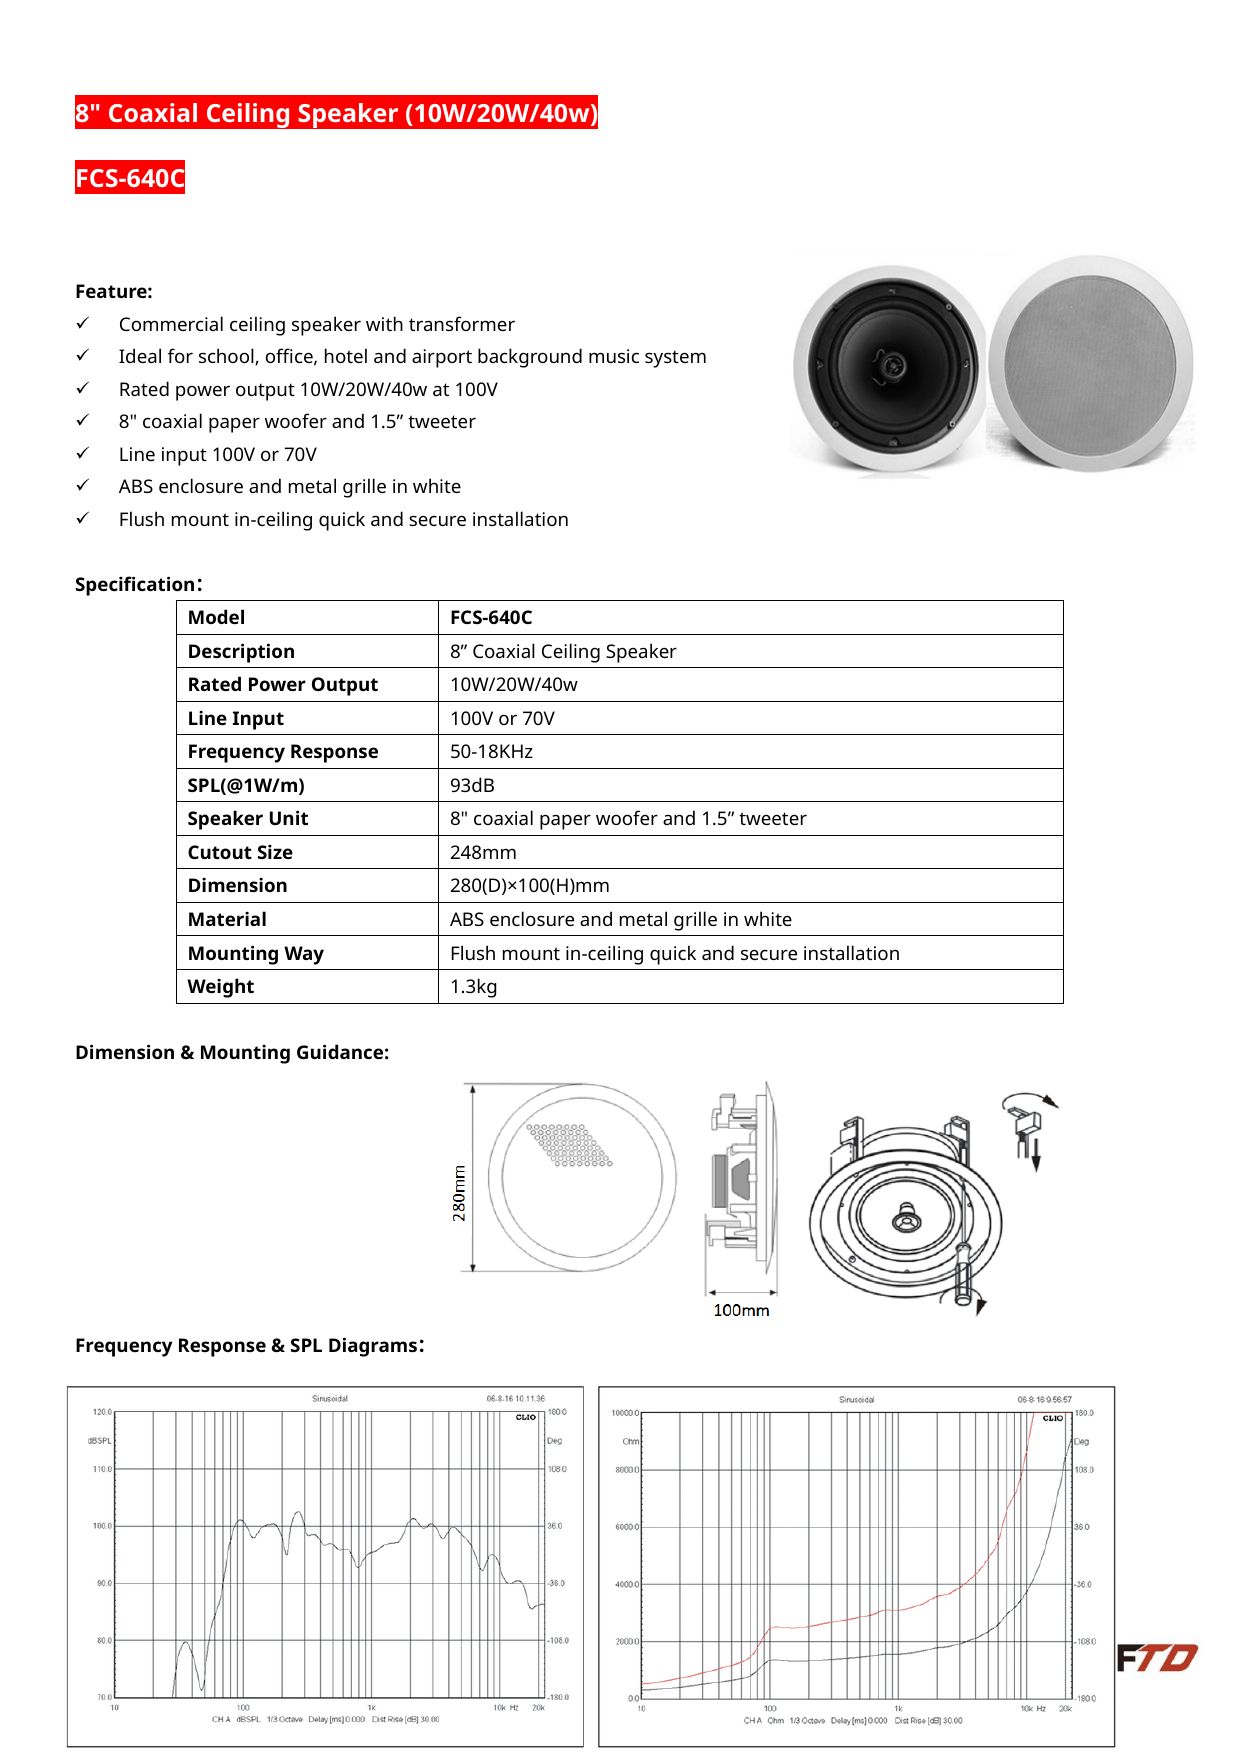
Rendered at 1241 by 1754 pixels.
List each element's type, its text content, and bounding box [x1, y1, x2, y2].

table_cell Rated Power Output [177, 668, 438, 701]
table_cell 50-18KHz [439, 735, 1063, 768]
text Frequency Response & SPL Diagrams： [75, 1328, 1165, 1361]
table_cell Cutout Size [177, 836, 438, 868]
table_cell 1.3kg [439, 970, 1063, 1002]
text Dimension & Mounting Guidance: [75, 1036, 1165, 1068]
table_cell Material [177, 903, 438, 935]
table_cell Weight [177, 970, 438, 1002]
table_cell Line Input [177, 702, 438, 734]
table_cell SPL(@1W/m) [177, 769, 438, 801]
table_cell 8" coaxial paper woofer and 1.5” tweeter [439, 802, 1063, 835]
picture [435, 1071, 780, 1318]
picture [66, 1378, 1214, 1754]
text 8" Coaxial Ceiling Speaker (10W/20W/40w) FCS-640C [75, 80, 1165, 210]
table_cell 248mm [439, 836, 1063, 868]
table_cell 280(D)×100(H)mm [439, 869, 1063, 902]
table_cell Flush mount in-ceiling quick and secure installation [439, 936, 1063, 969]
table_cell 8” Coaxial Ceiling Speaker [439, 635, 1063, 667]
picture [778, 211, 1200, 517]
table_cell Speaker Unit [177, 802, 438, 835]
list Rated power output 10W/20W/40w at 100V [75, 372, 778, 405]
table_cell Frequency Response [177, 735, 438, 768]
table_cell 100V or 70V [439, 702, 1063, 734]
list 8" coaxial paper woofer and 1.5” tweeter [75, 405, 778, 437]
table_cell 93dB [439, 769, 1063, 801]
list Ideal for school, office, hotel and airport background music system [75, 340, 778, 372]
text Feature: [75, 275, 778, 307]
list Commercial ceiling speaker with transformer [75, 307, 778, 340]
list Line input 100V or 70V [75, 437, 778, 470]
table_cell Description [177, 635, 438, 667]
table_cell 10W/20W/40w [439, 668, 1063, 701]
list Flush mount in-ceiling quick and secure installation [75, 502, 1165, 535]
list ABS enclosure and metal grille in white [75, 470, 778, 502]
table_cell Mounting Way [177, 936, 438, 969]
text Specification： [75, 567, 1165, 600]
table_header FCS-640C [439, 601, 1063, 633]
table_header Model [177, 601, 438, 633]
table_cell Dimension [177, 869, 438, 902]
table_cell ABS enclosure and metal grille in white [439, 903, 1063, 935]
picture [803, 1076, 1077, 1318]
